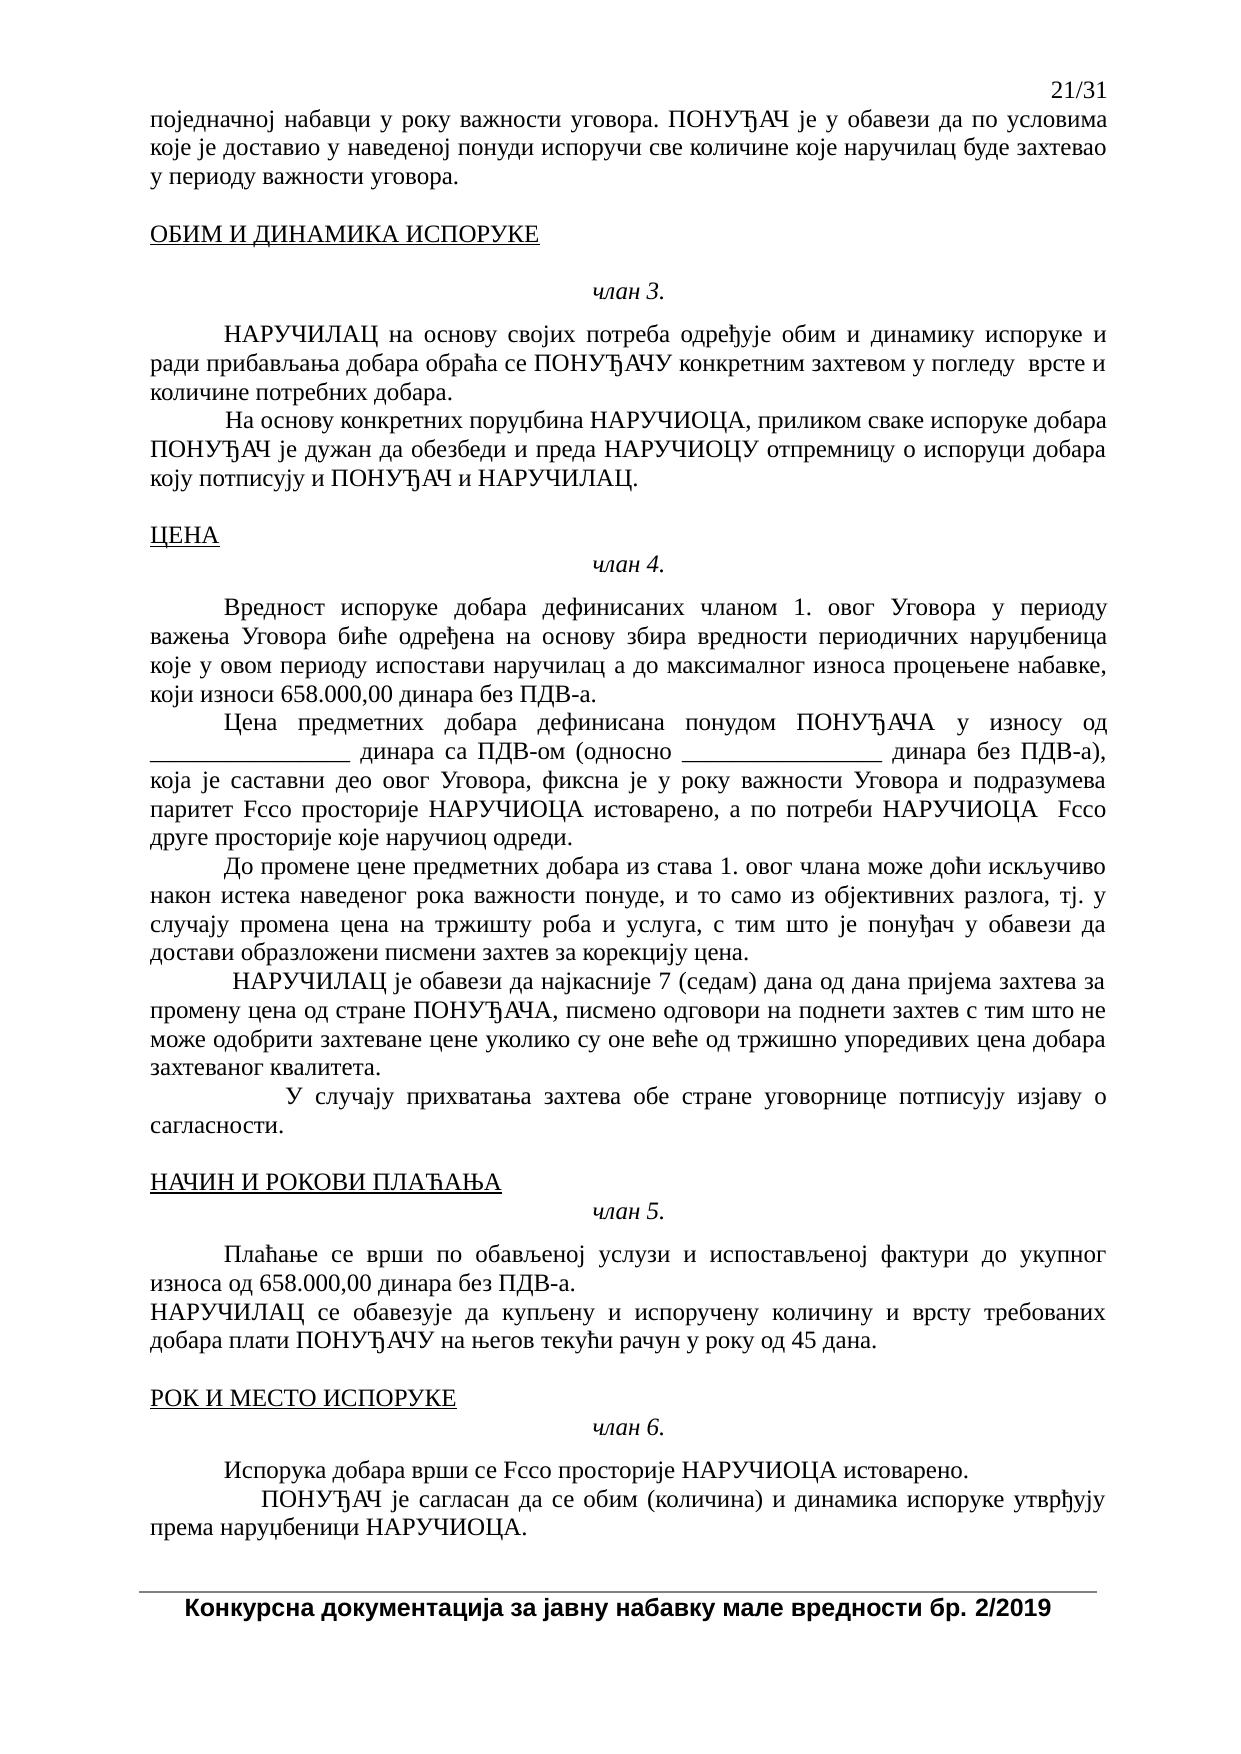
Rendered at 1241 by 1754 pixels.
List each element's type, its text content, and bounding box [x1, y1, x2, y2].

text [150, 104, 1107, 190]
text члан 3. [150, 276, 1107, 305]
text члан 5. [150, 1196, 1107, 1225]
text ЦЕНА [150, 521, 1107, 549]
text Цена предметних добара дефинисана понудом ПОНУЂАЧА у износу од ________________ динара са ПДВ-ом (односно ________________ динара без ПДВ-а), која је саставни део овог Уговора, фиксна је у року важности Уговора и подразумева паритет Fcco просторије НАРУЧИОЦА истоварено, а по потреби НАРУЧИОЦА Fcco друге просторије које наручиоц одреди. [150, 707, 1107, 851]
text Плаћање се врши по обављеној услузи и испостављеној фактури до укупног износа од 658.000,00 динара без ПДВ-а. [150, 1239, 1107, 1297]
text НАРУЧИЛАЦ је обавези да најкасније 7 (седам) дана од дана пријема захтева за промену цена од стране ПОНУЂАЧА, писмено одговори на поднети захтев с тим што не може одобрити захтеване цене уколико су оне веће од тржишно упоредивих цена добара захтеваног квалитета. [150, 966, 1107, 1081]
text Вредност испоруке добара дефинисаних чланом 1. овог Уговора у периоду важења Уговора биће одређена на основу збира вредности периодичних наруџбеница које у овом периоду испостави наручилац а до максималног износа процењене набавке, који износи 658.000,00 динара без ПДВ-а. [150, 592, 1107, 707]
text РОК И МЕСТО ИСПОРУКЕ [150, 1383, 1107, 1412]
text ПОНУЂАЧ је сагласан да се обим (количина) и динамика испоруке утврђују према наруџбеници НАРУЧИОЦА. [150, 1484, 1107, 1541]
text У случају прихватања захтева обе стране уговорнице потписују изјаву о сагласности. [150, 1081, 1107, 1139]
text Испорука добара врши се Fcco просторије НАРУЧИОЦА истоварено. [150, 1455, 1107, 1484]
text ОБИМ И ДИНАМИКА ИСПОРУКЕ [150, 219, 1107, 247]
text До промене цене предметних добара из става 1. овог члана може доћи искључиво након истека наведеног рока важности понуде, и то само из објективних разлога, тј. у случају промена цена на тржишту роба и услуга, с тим што је понуђач у обавези да достави образложени писмени захтев за корекцију цена. [150, 851, 1107, 966]
text НАРУЧИЛАЦ на основу својих потреба одређује обим и динамику испоруке и ради прибављања добара обраћа се ПОНУЂАЧУ конкретним захтевом у погледу врсте и количине потребних добара. [150, 319, 1107, 406]
text На основу конкретних поруџбина НАРУЧИОЦА, приликом сваке испоруке добара ПОНУЂАЧ је дужан да обезбеди и преда НАРУЧИОЦУ отпремницу о испоруци добара коју потписују и ПОНУЂАЧ и НАРУЧИЛАЦ. [150, 406, 1107, 492]
text НАЧИН И РОКОВИ ПЛАЋАЊА [150, 1167, 1107, 1196]
text НАРУЧИЛАЦ се обавезује да купљену и испоручену количину и врсту требованих добара плати ПОНУЂАЧУ на његов текући рачун у року од 45 дана. [150, 1297, 1107, 1354]
text члан 4. [150, 549, 1107, 578]
text члан 6. [150, 1412, 1107, 1441]
